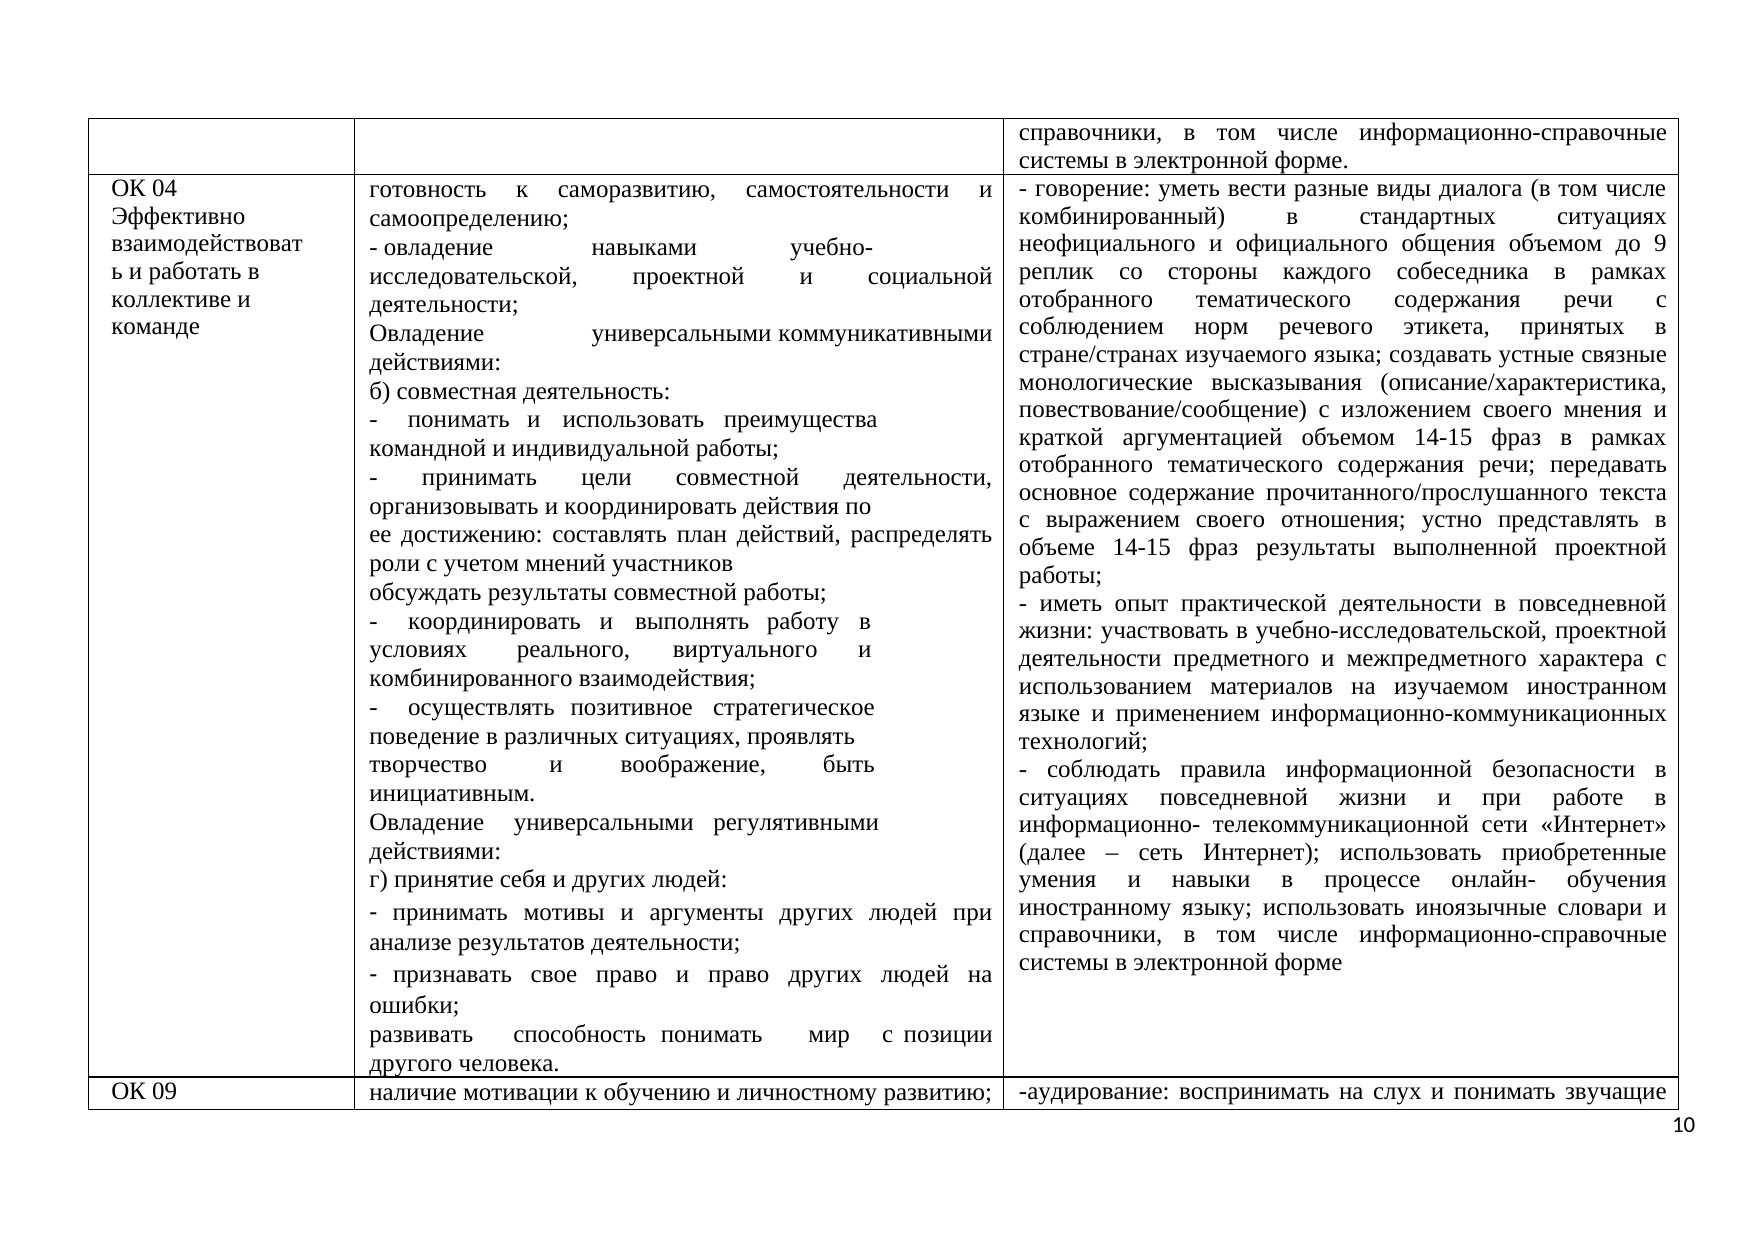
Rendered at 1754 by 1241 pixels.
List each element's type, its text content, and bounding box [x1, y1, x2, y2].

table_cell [89, 119, 354, 173]
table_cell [355, 119, 1003, 173]
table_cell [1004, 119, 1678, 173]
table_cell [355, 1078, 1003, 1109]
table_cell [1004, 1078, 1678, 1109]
table_cell готовность к саморазвитию, самостоятельности и самоопределению; - овладение навыками учебно- исследовательской, проектной и социальной деятельности; Овладение универсальными коммуникативными действиями: б) совместная деятельность: - понимать и использовать преимущества командной и индивидуальной работы; - принимать цели совместной деятельности, организовывать и координировать действия по ее достижению: составлять план действий, распределять роли с учетом мнений участников обсуждать результаты совместной работы; - координировать и выполнять работу в условиях реального, виртуального и комбинированного взаимодействия; - осуществлять позитивное стратегическое поведение в различных ситуациях, проявлять творчество и воображение, быть инициативным. Овладение универсальными регулятивными действиями: г) принятие себя и других людей: принимать мотивы и аргументы других людей при анализе результатов деятельности; признавать свое право и право других людей на ошибки; развивать способность понимать мир с позиции другого человека. [355, 175, 1003, 1076]
table_cell - говорение: уметь вести разные виды диалога (в том числе комбинированный) в стандартных ситуациях неофициального и официального общения объемом до 9 реплик со стороны каждого собеседника в рамках отобранного тематического содержания речи с соблюдением норм речевого этикета, принятых в стране/странах изучаемого языка; создавать устные связные монологические высказывания (описание/характеристика, повествование/сообщение) с изложением своего мнения и краткой аргументацией объемом 14-15 фраз в рамках отобранного тематического содержания речи; передавать основное содержание прочитанного/прослушанного текста с выражением своего отношения; устно представлять в объеме 14-15 фраз результаты выполненной проектной работы; - иметь опыт практической деятельности в повседневной жизни: участвовать в учебно-исследовательской, проектной деятельности предметного и межпредметного характера с использованием материалов на изучаемом иностранном языке и применением информационно-коммуникационных технологий; - соблюдать правила информационной безопасности в ситуациях повседневной жизни и при работе в информационно- телекоммуникационной сети «Интернет» (далее – сеть Интернет); использовать приобретенные умения и навыки в процессе онлайн- обучения иностранному языку; использовать иноязычные словари и справочники, в том числе информационно-справочные системы в электронной форме [1004, 175, 1678, 1076]
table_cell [89, 1078, 354, 1109]
table_cell ОК 04 Эффективно взаимодействовать и работать в коллективе и команде [89, 175, 354, 1076]
